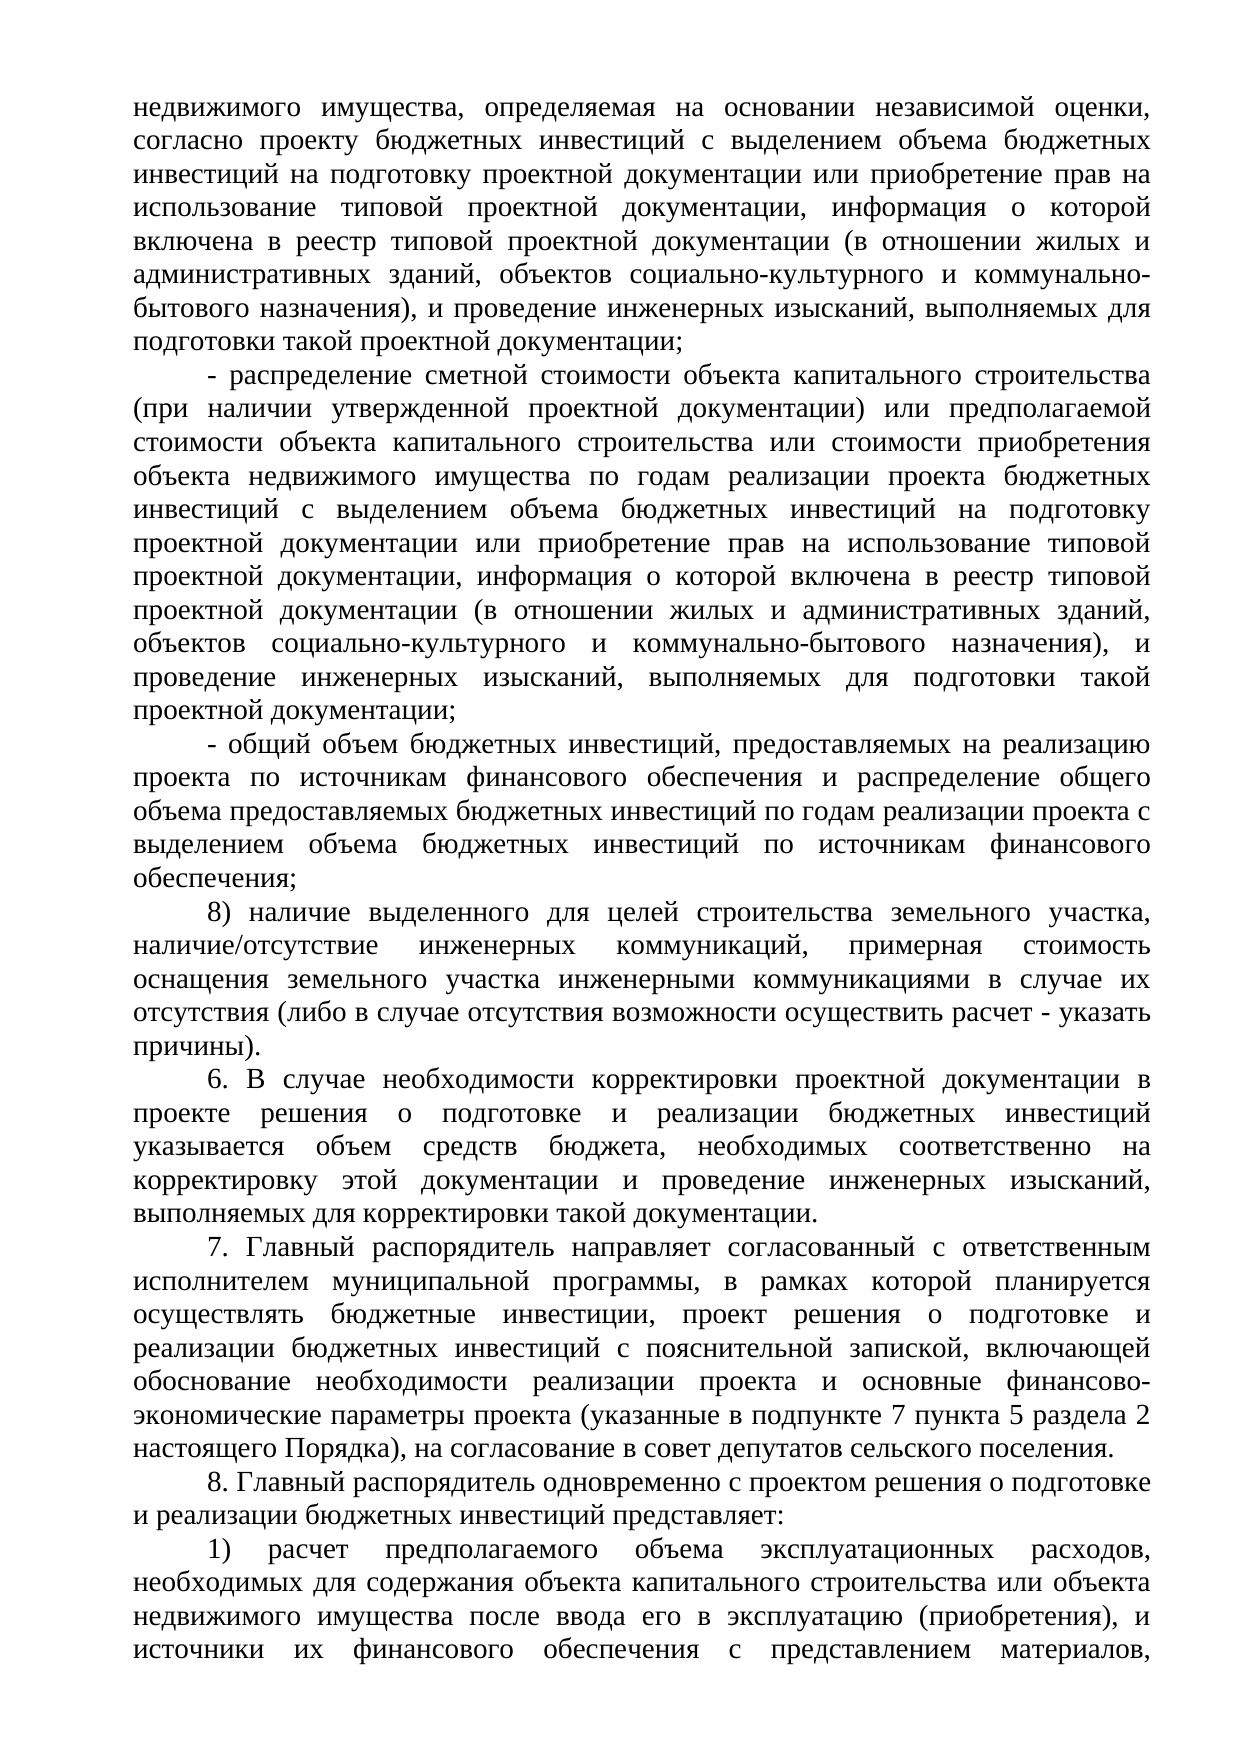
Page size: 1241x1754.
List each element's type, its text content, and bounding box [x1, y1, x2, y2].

text 7. Главный распорядитель направляет согласованный с ответственным исполнителем муниципальной программы, в рамках которой планируется осуществлять бюджетные инвестиции, проект решения о подготовке и реализации бюджетных инвестиций с пояснительной запиской, включающей обоснование необходимости реализации проекта и основные финансово-экономические параметры проекта (указанные в подпункте 7 пункта 5 раздела 2 настоящего Порядка), на согласование в совет депутатов сельского поселения. [133, 1229, 1152, 1464]
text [133, 89, 1152, 357]
text 8) наличие выделенного для целей строительства земельного участка, наличие/отсутствие инженерных коммуникаций, примерная стоимость оснащения земельного участка инженерными коммуникациями в случае их отсутствия (либо в случае отсутствия возможности осуществить расчет - указать причины). [133, 894, 1152, 1061]
text 8. Главный распорядитель одновременно с проектом решения о подготовке и реализации бюджетных инвестиций представляет: [133, 1464, 1152, 1531]
text 6. В случае необходимости корректировки проектной документации в проекте решения о подготовке и реализации бюджетных инвестиций указывается объем средств бюджета, необходимых соответственно на корректировку этой документации и проведение инженерных изысканий, выполняемых для корректировки такой документации. [133, 1061, 1152, 1229]
text - распределение сметной стоимости объекта капитального строительства (при наличии утвержденной проектной документации) или предполагаемой стоимости объекта капитального строительства или стоимости приобретения объекта недвижимого имущества по годам реализации проекта бюджетных инвестиций с выделением объема бюджетных инвестиций на подготовку проектной документации или приобретение прав на использование типовой проектной документации, информация о которой включена в реестр типовой проектной документации (в отношении жилых и административных зданий, объектов социально-культурного и коммунально-бытового назначения), и проведение инженерных изысканий, выполняемых для подготовки такой проектной документации; [133, 357, 1152, 726]
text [133, 1531, 1152, 1665]
text - общий объем бюджетных инвестиций, предоставляемых на реализацию проекта по источникам финансового обеспечения и распределение общего объема предоставляемых бюджетных инвестиций по годам реализации проекта с выделением объема бюджетных инвестиций по источникам финансового обеспечения; [133, 726, 1152, 894]
